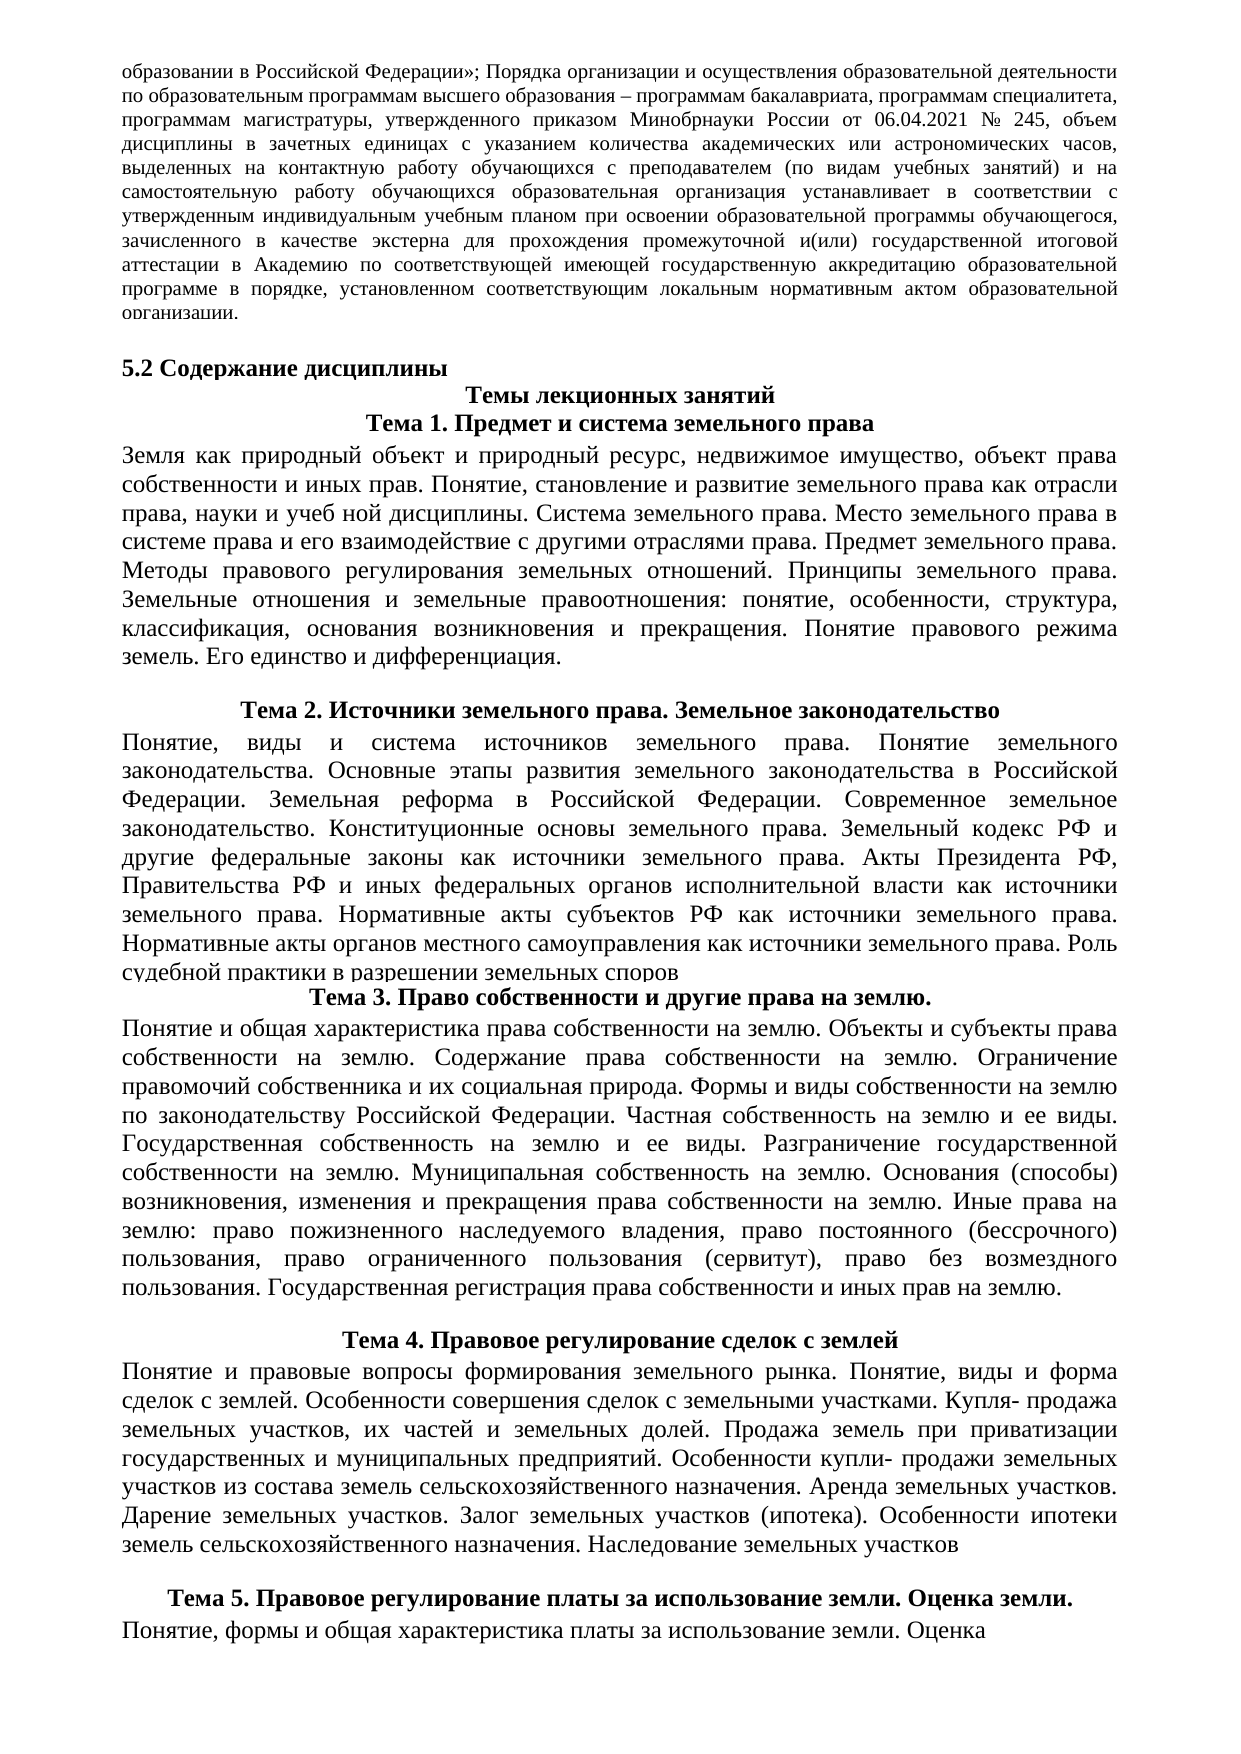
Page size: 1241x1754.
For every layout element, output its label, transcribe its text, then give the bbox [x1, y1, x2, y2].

table_cell 5.2 Содержание дисциплины [118, 319, 1122, 380]
table_cell Тема 2. Источники земельного права. Земельное законодательство [118, 695, 1122, 727]
table_cell Тема 1. Предмет и система земельного права [118, 409, 1122, 440]
table_cell Тема 4. Правовое регулирование сделок с землей [118, 1325, 1122, 1356]
table_cell Понятие, виды и система источников земельного права. Понятие земельного законодательства. Основные этапы развития земельного законодательства в Российской Федерации. Земельная реформа в Российской Федерации. Современное земельное законодательство. Конституционные основы земельного права. Земельный кодекс РФ и другие федеральные законы как источники земельного права. Акты Президента РФ, Правительства РФ и иных федеральных органов исполнительной власти как источники земельного права. Нормативные акты субъектов РФ как источники земельного права. Нормативные акты органов местного самоуправления как источники земельного права. Роль судебной практики в разрешении земельных споров [118, 727, 1122, 982]
table_cell Земля как природный объект и природный ресурс, недвижимое имущество, объект права собственности и иных прав. Понятие, становление и развитие земельного права как отрасли права, науки и учеб ной дисциплины. Система земельного права. Место земельного права в системе права и его взаимодействие с другими отраслями права. Предмет земельного права. Методы правового регулирования земельных отношений. Принципы земельного права. Земельные отношения и земельные правоотношения: понятие, особенности, структура, классификация, основания возникновения и прекращения. Понятие правового режима земель. Его единство и дифференциация. [118, 440, 1122, 695]
table_cell Темы лекционных занятий [118, 380, 1122, 408]
table_cell Тема 3. Право собственности и другие права на землю. [118, 982, 1122, 1013]
table_cell Понятие и общая характеристика права собственности на землю. Объекты и субъекты права собственности на землю. Содержание права собственности на землю. Ограничение правомочий собственника и их социальная природа. Формы и виды собственности на землю по законодательству Российской Федерации. Частная собственность на землю и ее виды. Государственная собственность на землю и ее виды. Разграничение государственной собственности на землю. Муниципальная собственность на землю. Основания (способы) возникновения, изменения и прекращения права собственности на землю. Иные права на землю: право пожизненного наследуемого владения, право постоянного (бессрочного) пользования, право ограниченного пользования (сервитут), право без возмездного пользования. Государственная регистрация права собственности и иных прав на землю. [118, 1014, 1122, 1325]
table_header образовании в Российской Федерации»; Порядка организации и осуществления образовательной деятельности по образовательным программам высшего образования – программам бакалавриата, программам специалитета, программам магистратуры, утвержденного приказом Минобрнауки России от 06.04.2021 № 245, объем дисциплины в зачетных единицах с указанием количества академических или астрономических часов, выделенных на контактную работу обучающихся с преподавателем (по видам учебных занятий) и на самостоятельную работу обучающихся образовательная организация устанавливает в соответствии с утвержденным индивидуальным учебным планом при освоении образовательной программы обучающегося, зачисленного в качестве экстерна для прохождения промежуточной и(или) государственной итоговой аттестации в Академию по соответствующей имеющей государственную аккредитацию образовательной программе в порядке, установленном соответствующим локальным нормативным актом образовательной организации. [118, 59, 1122, 319]
table_cell Понятие и правовые вопросы формирования земельного рынка. Понятие, виды и форма сделок с землей. Особенности совершения сделок с земельными участками. Купля- продажа земельных участков, их частей и земельных долей. Продажа земель при приватизации государственных и муниципальных предприятий. Особенности купли- продажи земельных участков из состава земель сельскохозяйственного назначения. Аренда земельных участков. Дарение земельных участков. Залог земельных участков (ипотека). Особенности ипотеки земель сельскохозяйственного назначения. Наследование земельных участков [118, 1356, 1122, 1583]
table_cell Понятие, формы и общая характеристика платы за использование земли. Оценка [118, 1615, 1122, 1661]
table_cell Тема 5. Правовое регулирование платы за использование земли. Оценка земли. [118, 1583, 1122, 1615]
